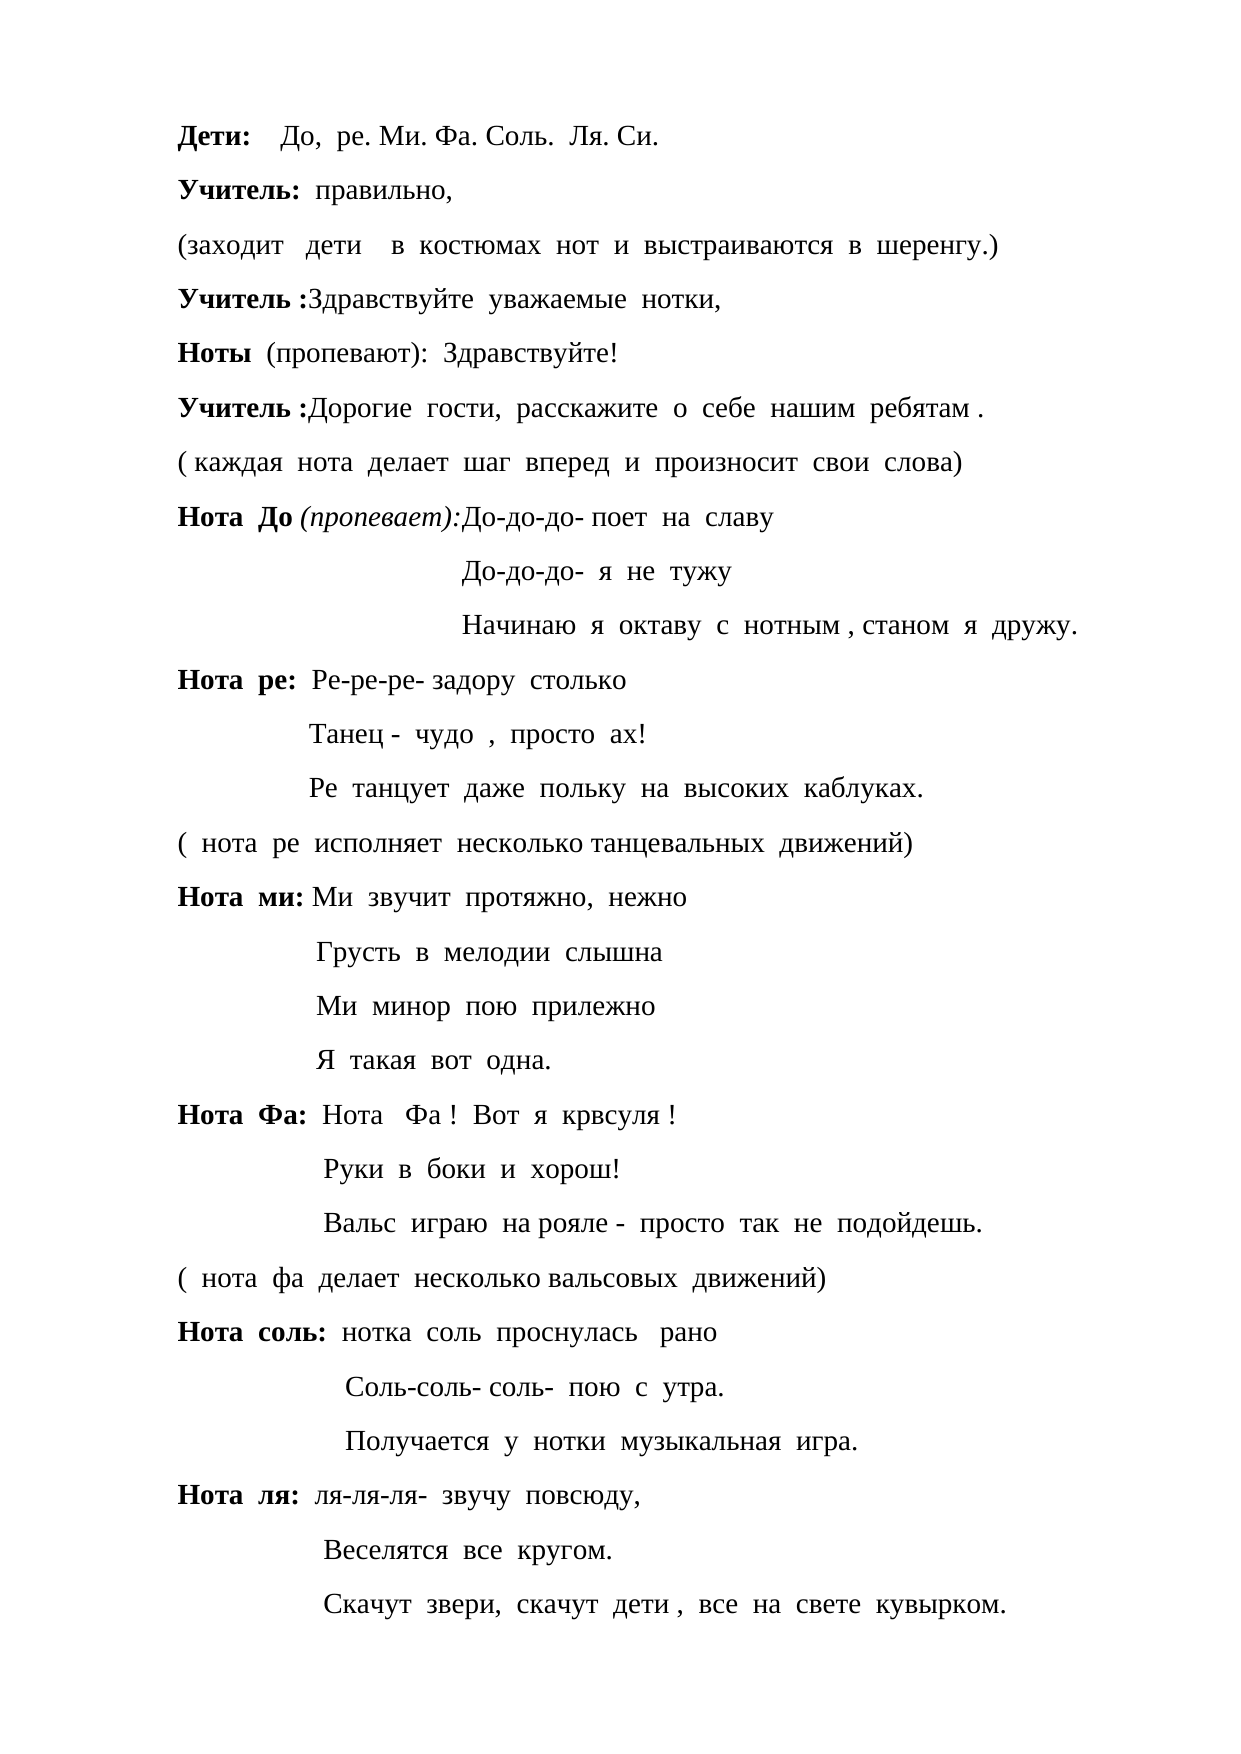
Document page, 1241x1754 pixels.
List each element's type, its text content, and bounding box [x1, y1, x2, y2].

text Дети: До, ре. Ми. Фа. Соль. Ля. Си. [177, 118, 1152, 152]
text Я такая вот одна. [177, 1042, 1152, 1076]
text Учитель: правильно, [177, 172, 1152, 206]
text Ре танцует даже польку на высоких каблуках. [177, 771, 1152, 804]
text Нота Фа: Нота Фа ! Вот я крвсуля ! [177, 1097, 1152, 1130]
text Нота соль: нотка соль проснулась рано [177, 1314, 1152, 1348]
text Руки в боки и хорош! [177, 1151, 1152, 1185]
text Танец - чудо , просто ах! [177, 716, 1152, 750]
text Скачут звери, скачут дети , все на свете кувырком. [177, 1586, 1152, 1620]
text Нота ля: ля-ля-ля- звучу повсюду, [177, 1477, 1152, 1511]
text Вальс играю на рояле - просто так не подойдешь. [177, 1206, 1152, 1239]
text Веселятся все кругом. [177, 1532, 1152, 1565]
text Начинаю я октаву с нотным , станом я дружу. [177, 607, 1152, 641]
text Соль-соль- соль- пою с утра. [177, 1369, 1152, 1402]
text Учитель :Здравствуйте уважаемые нотки, [177, 281, 1152, 315]
text Нота ре: Ре-ре-ре- задору столько [177, 662, 1152, 695]
text ( нота фа делает несколько вальсовых движений) [177, 1260, 1152, 1293]
text Нота До (пропевает):До-до-до- поет на славу [177, 499, 1152, 532]
text ( каждая нота делает шаг вперед и произносит свои слова) [177, 444, 1152, 478]
text Ми минор пою прилежно [177, 988, 1152, 1022]
text ( нота ре исполняет несколько танцевальных движений) [177, 825, 1152, 858]
text Грусть в мелодии слышна [177, 934, 1152, 967]
text Получается у нотки музыкальная игра. [177, 1423, 1152, 1457]
text Ноты (пропевают): Здравствуйте! [177, 336, 1152, 369]
text (заходит дети в костюмах нот и выстраиваются в шеренгу.) [177, 227, 1152, 260]
text Учитель :Дорогие гости, расскажите о себе нашим ребятам . [177, 390, 1152, 423]
text Нота ми: Ми звучит протяжно, нежно [177, 879, 1152, 913]
text До-до-до- я не тужу [177, 553, 1152, 587]
